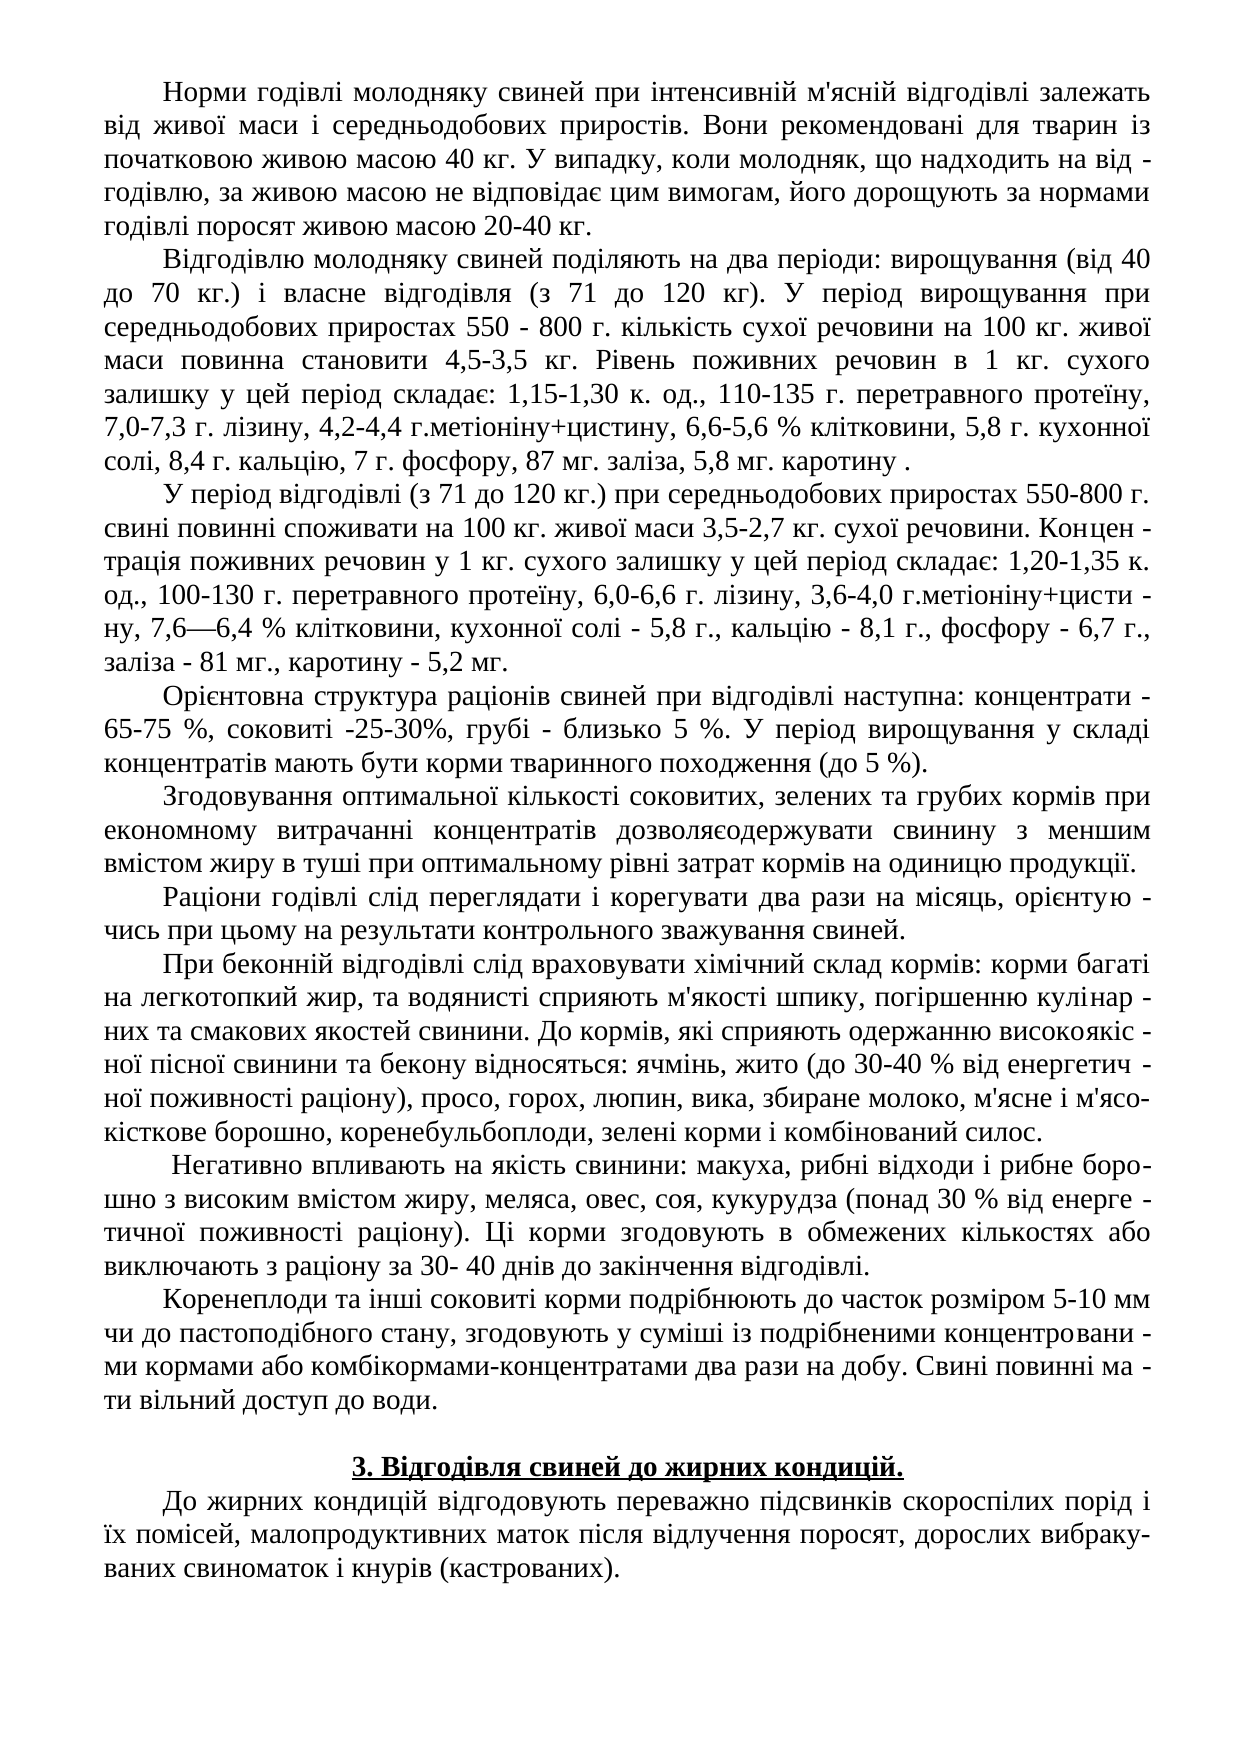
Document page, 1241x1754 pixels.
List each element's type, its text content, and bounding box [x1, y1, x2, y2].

text Згодовування оптимальної кількості соковитих, зелених та грубих кормів при економному витрачанні концентратів дозволяєодержувати свинину з меншим вмістом жиру в туші при оптимальному рівні затрат кормів на одиницю продукції. [103, 778, 1152, 879]
text Коренеплоди та інші соковиті корми подрібнюють до часток розміром 5-10 мм чи до пастоподібного стану, згодовують у суміші із подрібненими концентровани -ми кормами або комбікормами-концентратами два рази на добу. Свині повинні ма -ти вільний доступ до води. [103, 1281, 1152, 1416]
text У період відгодівлі (з 71 до 120 кг.) при середньодобових приростах 550-800 г. свині повинні споживати на 100 кг. живої маси 3,5-2,7 кг. сухої речовини. Концен -трація поживних речовин у 1 кг. сухого залишку у цей період складає: 1,20-1,35 к. од., 100-130 г. перетравного протеїну, 6,0-6,6 г. лізину, 3,6-4,0 г.метіоніну+цисти -ну, 7,6—6,4 % клітковини, кухонної солі - 5,8 г., кальцію - 8,1 г., фосфору - 6,7 г., заліза - 81 мг., каротину - 5,2 мг. [103, 476, 1152, 678]
text Орієнтовна структура раціонів свиней при відгодівлі наступна: концентрати - 65-75 %, соковиті -25-30%, грубі - близько 5 %. У період вирощування у складі концентратів мають бути корми тваринного походження (до 5 %). [103, 678, 1152, 778]
text 3. Відгодівля свиней до жирних кондицій. [103, 1449, 1152, 1483]
text Негативно впливають на якість свинини: макуха, рибні відходи і рибне боро-шно з високим вмістом жиру, меляса, овес, соя, кукурудза (понад 30 % від енерге -тичної поживності раціону). Ці корми згодовують в обмежених кількостях або виключають з раціону за 30- 40 днів до закінчення відгодівлі. [103, 1147, 1152, 1281]
text Відгодівлю молодняку свиней поділяють на два періоди: вирощування (від 40 до 70 кг.) і власне відгодівля (з 71 до 120 кг). У період вирощування при середньодобових приростах 550 - 800 г. кількість сухої речовини на 100 кг. живої маси повинна становити 4,5-3,5 кг. Рівень поживних речовин в 1 кг. сухого залишку у цей період складає: 1,15-1,30 к. од., 110-135 г. перетравного протеїну, 7,0-7,3 г. лізину, 4,2-4,4 г.метіоніну+цистину, 6,6-5,6 % клітковини, 5,8 г. кухонної солі, 8,4 г. кальцію, 7 г. фосфору, 87 мг. заліза, 5,8 мг. каротину . [103, 242, 1152, 476]
text При беконній відгодівлі слід враховувати хімічний склад кормів: корми багаті на легкотопкий жир, та водянисті сприяють м'якості шпику, погіршенню кулінар -них та смакових якостей свинини. До кормів, які сприяють одержанню високоякіс -ної пісної свинини та бекону відносяться: ячмінь, жито (до 30-40 % від енергетич -ної поживності раціону), просо, горох, люпин, вика, збиране молоко, м'ясне і м'ясо- кісткове борошно, коренебульбоплоди, зелені корми і комбінований силос. [103, 946, 1152, 1147]
text Раціони годівлі слід переглядати і корегувати два рази на місяць, орієнтую -чись при цьому на результати контрольного зважування свиней. [103, 879, 1152, 946]
text Норми годівлі молодняку свиней при інтенсивній м'ясній відгодівлі залежать від живої маси і середньодобових приростів. Вони рекомендовані для тварин із початковою живою масою 40 кг. У випадку, коли молодняк, що надходить на від -годівлю, за живою масою не відповідає цим вимогам, його дорощують за нормами годівлі поросят живою масою 20-40 кг. [103, 74, 1152, 242]
text До жирних кондицій відгодовують переважно підсвинків скороспілих порід і їх помісей, малопродуктивних маток після відлучення поросят, дорослих вибраку- ваних свиноматок і кнурів (кастрованих). [103, 1483, 1152, 1583]
